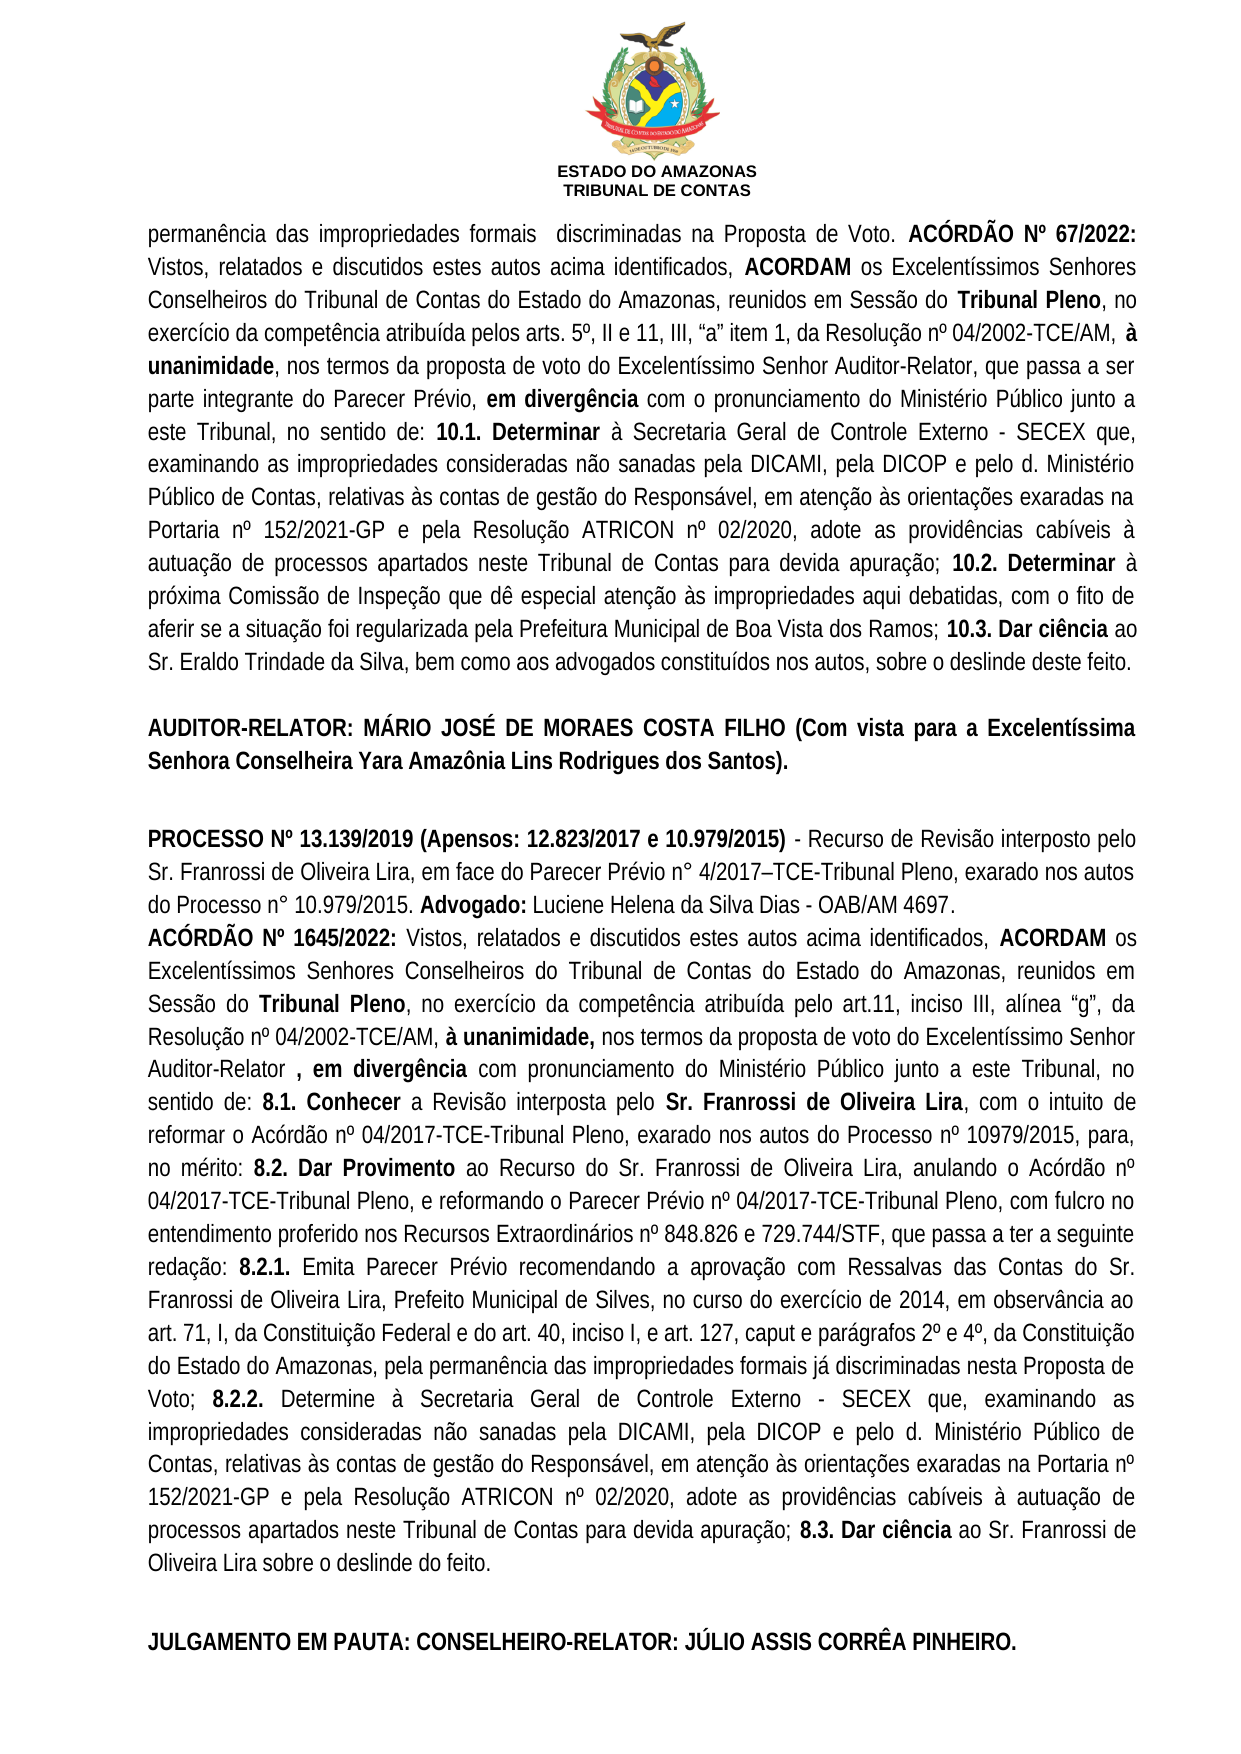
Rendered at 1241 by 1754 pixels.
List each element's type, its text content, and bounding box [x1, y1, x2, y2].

text JULGAMENTO EM PAUTA: CONSELHEIRO-RELATOR: JÚLIO ASSIS CORRÊA PINHEIRO. [148, 1594, 1137, 1655]
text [148, 219, 1137, 676]
text PROCESSO Nº 13.139/2019 (Apensos: 12.823/2017 e 10.979/2015) - Recurso de Revisão interposto pelo Sr. Franrossi de Oliveira Lira, em face do Parecer Prévio n° 4/2017–TCE-Tribunal Pleno, exarado nos autos do Processo n° 10.979/2015. Advogado: Luciene Helena da Silva Dias - OAB/AM 4697. [148, 791, 1137, 918]
text AUDITOR-RELATOR: MÁRIO JOSÉ DE MORAES COSTA FILHO (Com vista para a Excelentíssima Senhora Conselheira Yara Amazônia Lins Rodrigues dos Santos). [148, 680, 1137, 774]
text ACÓRDÃO Nº 1645/2022: Vistos, relatados e discutidos estes autos acima identificados, ACORDAM os Excelentíssimos Senhores Conselheiros do Tribunal de Contas do Estado do Amazonas, reunidos em Sessão do Tribunal Pleno, no exercício da competência atribuída pelo art.11, inciso III, alínea “g”, da Resolução nº 04/2002-TCE/AM, à unanimidade, nos termos da proposta de voto do Excelentíssimo Senhor Auditor-Relator , em divergência com pronunciamento do Ministério Público junto a este Tribunal, no sentido de: 8.1. Conhecer a Revisão interposta pelo Sr. Franrossi de Oliveira Lira, com o intuito de reformar o Acórdão nº 04/2017-TCE-Tribunal Pleno, exarado nos autos do Processo nº 10979/2015, para, no mérito: 8.2. Dar Provimento ao Recurso do Sr. Franrossi de Oliveira Lira, anulando o Acórdão nº 04/2017-TCE-Tribunal Pleno, e reformando o Parecer Prévio nº 04/2017-TCE-Tribunal Pleno, com fulcro no entendimento proferido nos Recursos Extraordinários nº 848.826 e 729.744/STF, que passa a ter a seguinte redação: 8.2.1. Emita Parecer Prévio recomendando a aprovação com Ressalvas das Contas do Sr. Franrossi de Oliveira Lira, Prefeito Municipal de Silves, no curso do exercício de 2014, em observância ao art. 71, I, da Constituição Federal e do art. 40, inciso I, e art. 127, caput e parágrafos 2º e 4º, da Constituição do Estado do Amazonas, pela permanência das impropriedades formais já discriminadas nesta Proposta de Voto; 8.2.2. Determine à Secretaria Geral de Controle Externo - SECEX que, examinando as impropriedades consideradas não sanadas pela DICAMI, pela DICOP e pelo d. Ministério Público de Contas, relativas às contas de gestão do Responsável, em atenção às orientações exaradas na Portaria nº 152/2021-GP e pela Resolução ATRICON nº 02/2020, adote as providências cabíveis à autuação de processos apartados neste Tribunal de Contas para devida apuração; 8.3. Dar ciência ao Sr. Franrossi de Oliveira Lira sobre o deslinde do feito. [148, 923, 1137, 1577]
